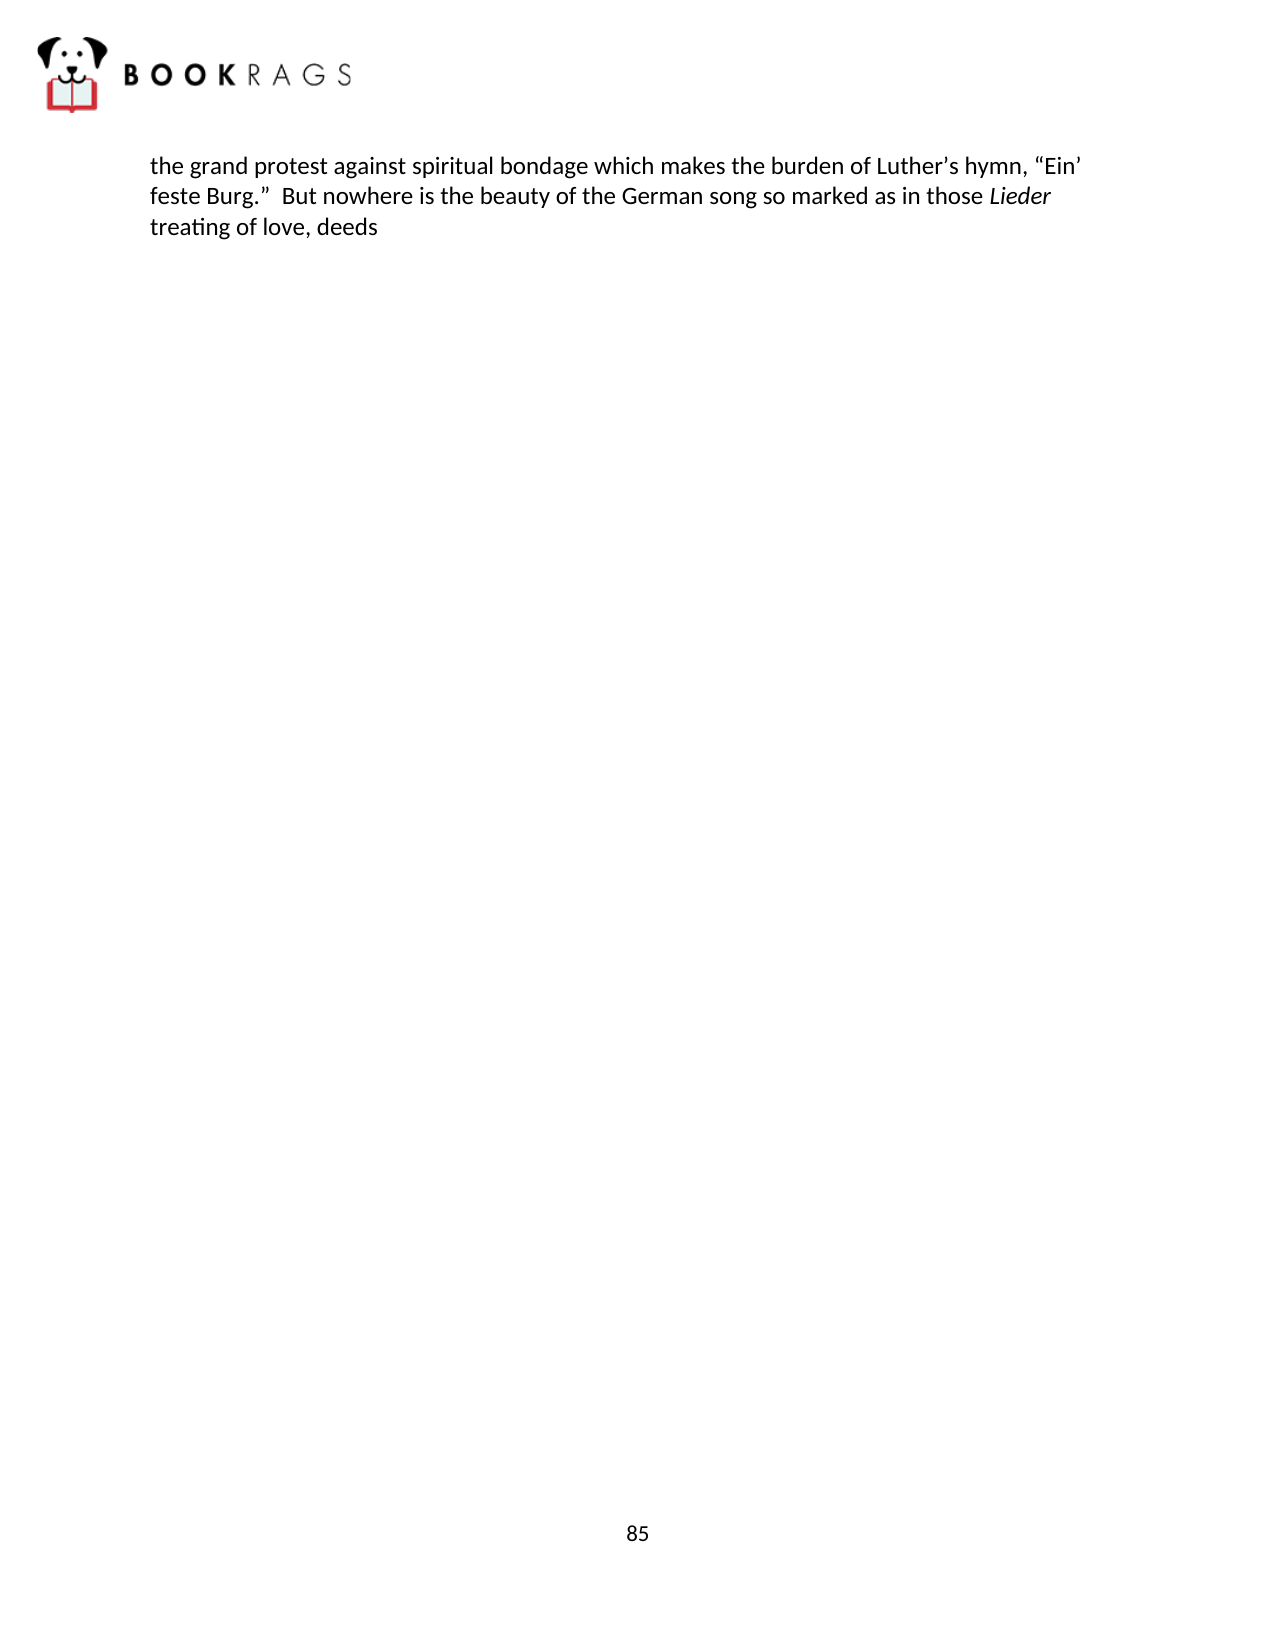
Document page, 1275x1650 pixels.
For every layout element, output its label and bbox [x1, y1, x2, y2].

picture [37, 37, 351, 113]
text [150, 150, 1125, 242]
